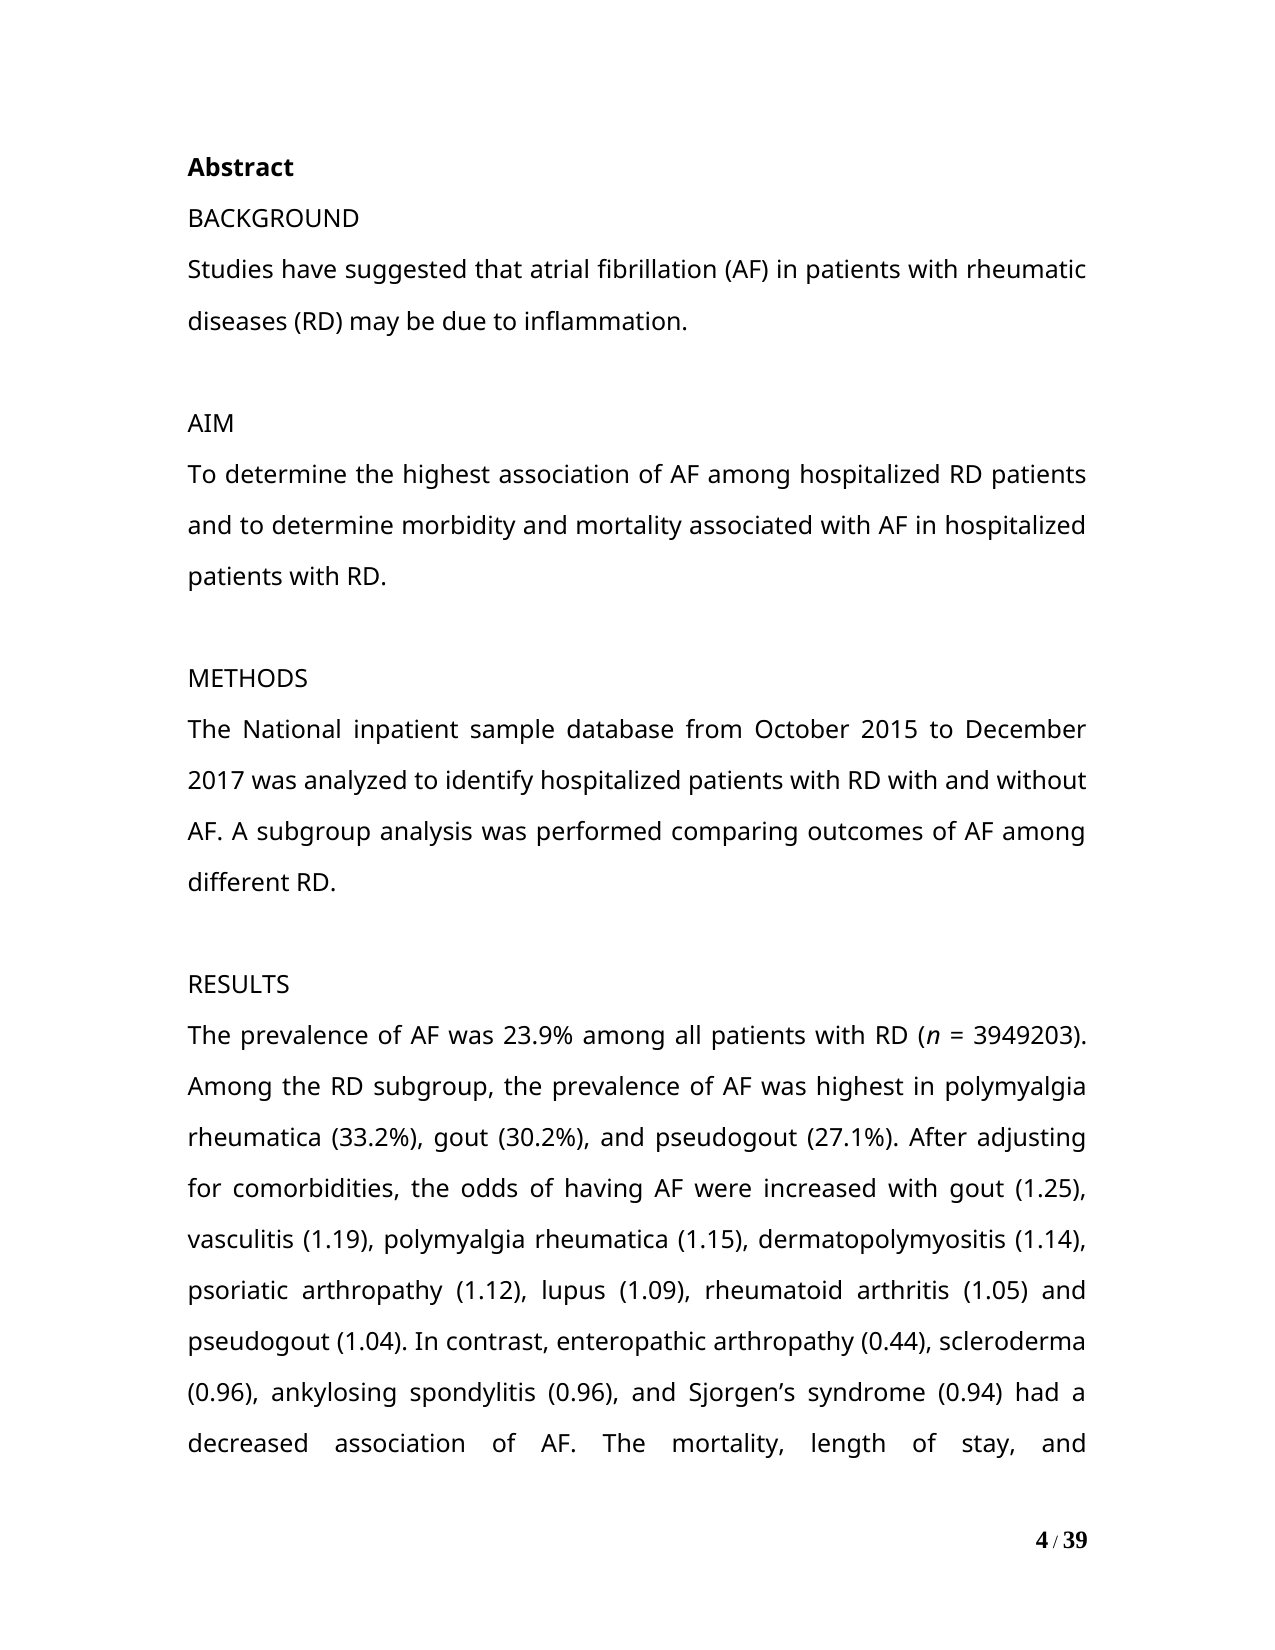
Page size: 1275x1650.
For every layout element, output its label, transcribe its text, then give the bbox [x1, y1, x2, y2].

text METHODS [187, 660, 1087, 694]
text RESULTS [187, 967, 1087, 1001]
text Studies have suggested that atrial fibrillation (AF) in patients with rheumatic diseases (RD) may be due to inflammation. [187, 252, 1087, 337]
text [187, 1018, 1087, 1460]
text The National inpatient sample database from October 2015 to December 2017 was analyzed to identify hospitalized patients with RD with and without AF. A subgroup analysis was performed comparing outcomes of AF among different RD. [187, 711, 1087, 899]
text AIM [187, 405, 1087, 439]
text BACKGROUND [187, 201, 1087, 235]
text Abstract [187, 150, 1087, 184]
text To determine the highest association of AF among hospitalized RD patients and to determine morbidity and mortality associated with AF in hospitalized patients with RD. [187, 456, 1087, 592]
